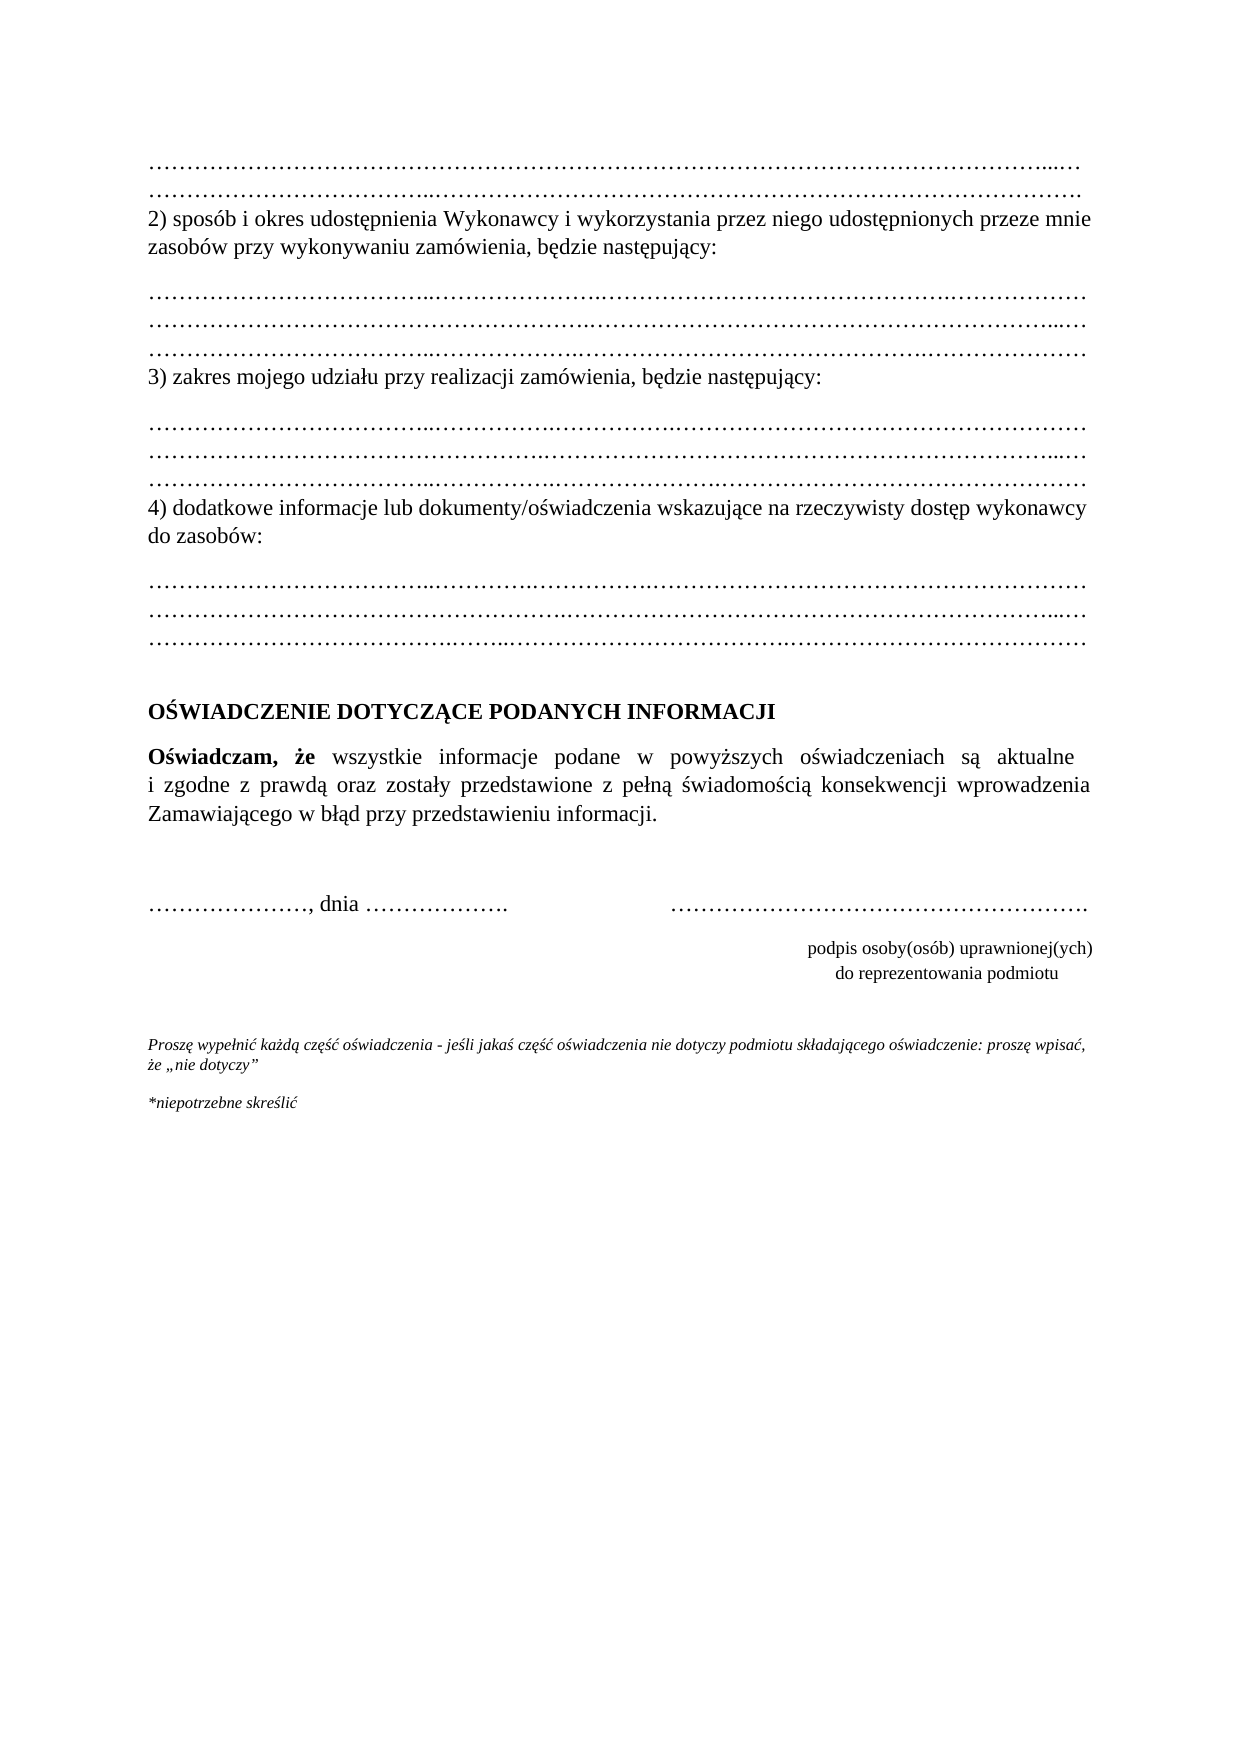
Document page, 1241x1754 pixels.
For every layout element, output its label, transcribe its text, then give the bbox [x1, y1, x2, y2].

text ………………………………………………….……………………………………………………...… [148, 307, 1092, 333]
text ………………………………..……………….……………………………………….………………… [148, 335, 1092, 361]
text …………………………………………….…………………………………………………………...… [148, 437, 1092, 463]
text ……………………………………………….………………………………………………………...… [148, 596, 1092, 622]
text ………………………………..………………….……………………………………….……………… [148, 278, 1092, 304]
text 4) dodatkowe informacje lub dokumenty/oświadczenia wskazujące na rzeczywisty dostęp wykonawcy do zasobów: [148, 494, 1092, 549]
text 2) sposób i okres udostępnienia Wykonawcy i wykorzystania przez niego udostępnionych przeze mnie zasobów przy wykonywaniu zamówienia, będzie następujący: [148, 204, 1092, 259]
text ………………………………..………….…………….………………………………………………… [148, 567, 1092, 594]
text ………………………………..…………….………………….………………………………………… [148, 465, 1092, 492]
text …………………, dnia ………………. ………………………………………………. [148, 890, 1092, 916]
text 3) zakres mojego udziału przy realizacji zamówienia, będzie następujący: [148, 363, 1092, 390]
text Proszę wypełnić każdą część oświadczenia - jeśli jakaś część oświadczenia nie dotyczy podmiotu składającego oświadczenie: proszę wpisać, że „nie dotyczy” [148, 1034, 1092, 1074]
text OŚWIADCZENIE DOTYCZĄCE PODANYCH INFORMACJI [148, 698, 1092, 724]
text ………………………………….……..……………………………….………………………………… [148, 624, 1092, 651]
text ………………………………..…………………………………………………………………………. [148, 176, 1092, 202]
text podpis osoby(osób) uprawnionej(ych) [148, 937, 1092, 958]
text do reprezentowania podmiotu [148, 962, 1092, 983]
text *niepotrzebne skreślić [148, 1092, 1092, 1112]
text Oświadczam, że wszystkie informacje podane w powyższych oświadczeniach są aktualne i zgodne z prawdą oraz zostały przedstawione z pełną świadomością konsekwencji wprowadzenia Zamawiającego w błąd przy przedstawieniu informacji. [148, 743, 1092, 826]
text ………………………………………………………………………………………………………...… [148, 148, 1092, 174]
text ………………………………..…………….…………….……………………………………………… [148, 408, 1092, 435]
